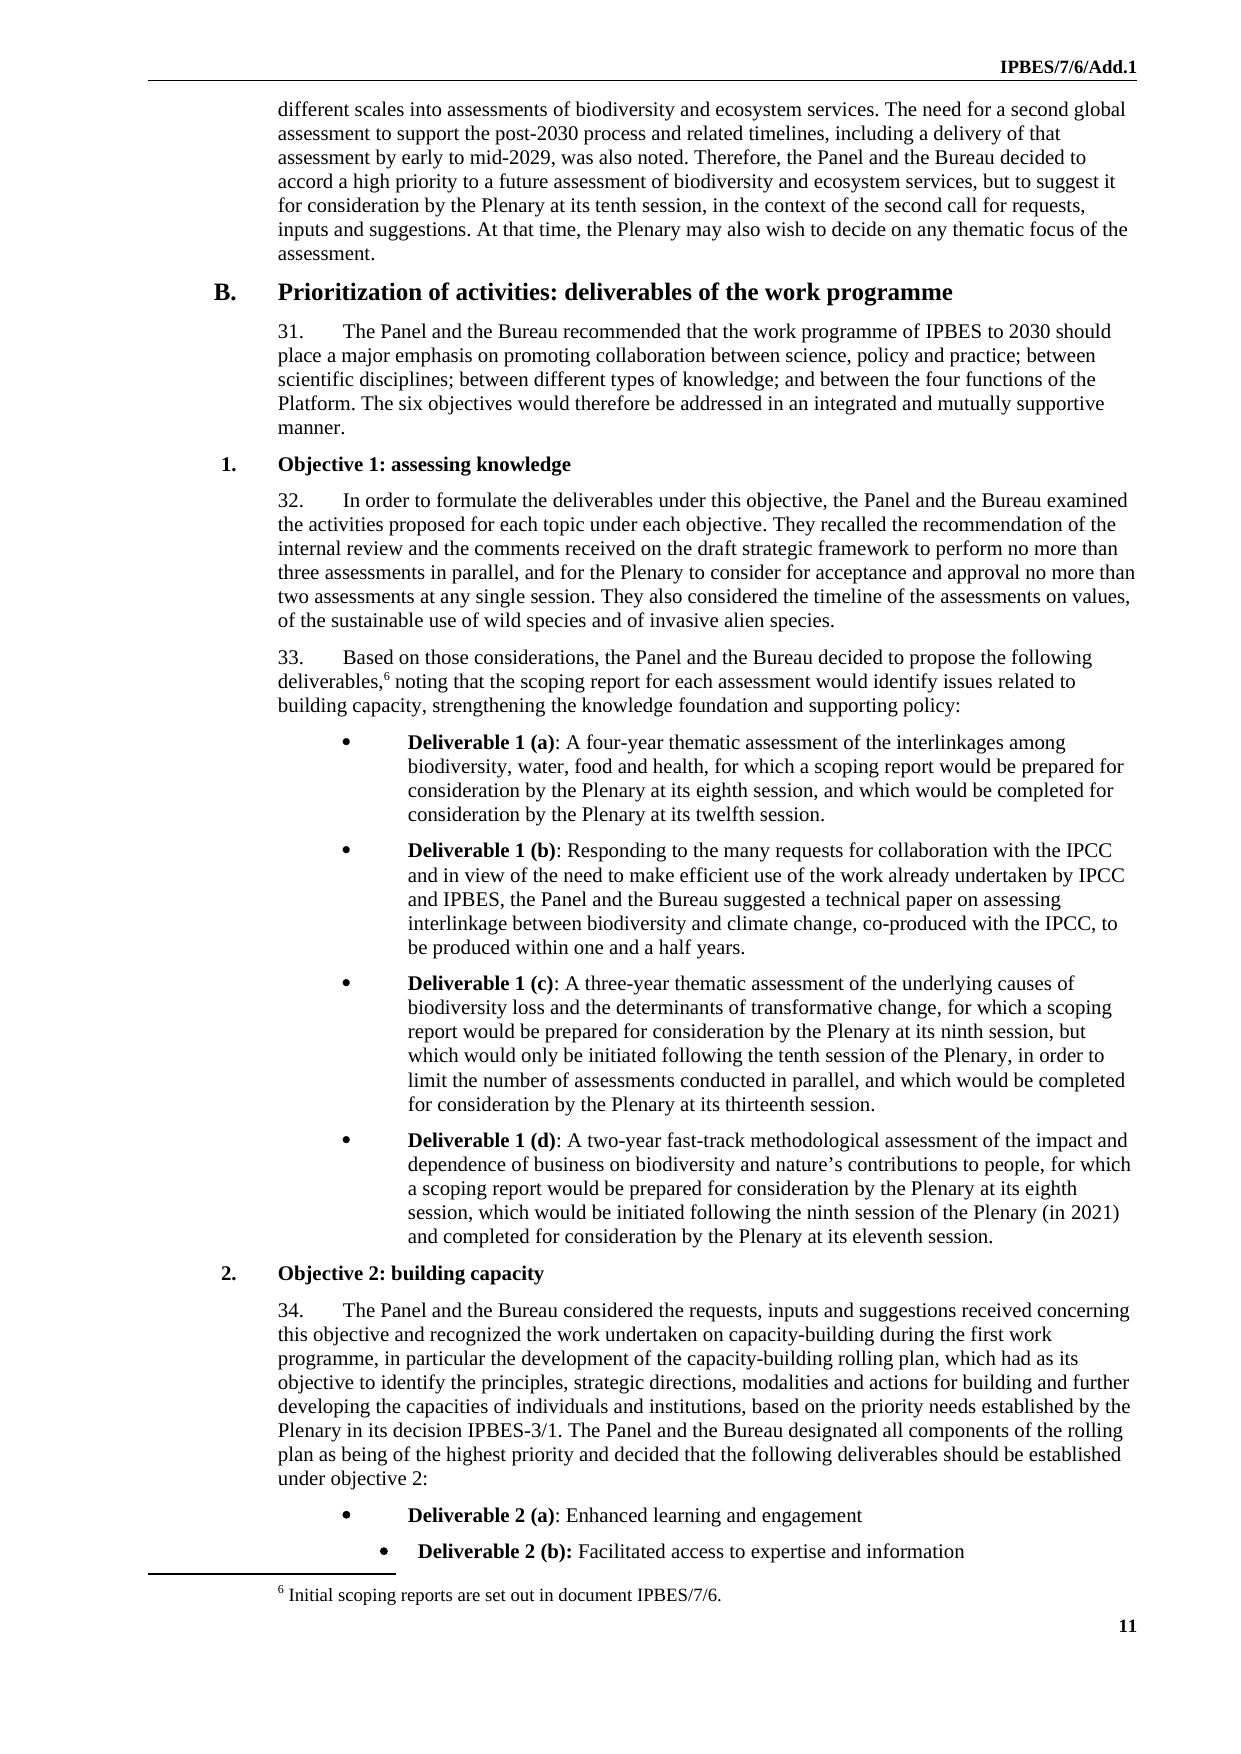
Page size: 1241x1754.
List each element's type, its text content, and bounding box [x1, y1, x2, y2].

list The Panel and the Bureau recommended that the work programme of IPBES to 2030 should place a major emphasis on promoting collaboration between science, policy and practice; between scientific disciplines; between different types of knowledge; and between the four functions of the Platform. The six objectives would therefore be addressed in an integrated and mutually supportive manner. [278, 319, 1137, 439]
text B. Prioritization of activities: deliverables of the work programme [148, 277, 1107, 306]
list Deliverable 1 (b): Responding to the many requests for collaboration with the IPCC and in view of the need to make efficient use of the work already undertaken by IPCC and IPBES, the Panel and the Bureau suggested a technical paper on assessing interlinkage between biodiversity and climate change, co-produced with the IPCC, to be produced within one and a half years. [343, 838, 1137, 959]
list Deliverable 2 (a): Enhanced learning and engagement [343, 1502, 1137, 1527]
list Based on those considerations, the Panel and the Bureau decided to propose the following deliverables, noting that the scoping report for each assessment would identify issues related to building capacity, strengthening the knowledge foundation and supporting policy: [278, 645, 1137, 717]
list In order to formulate the deliverables under this objective, the Panel and the Bureau examined the activities proposed for each topic under each objective. They recalled the recommendation of the internal review and the comments received on the draft strategic framework to perform no more than three assessments in parallel, and for the Plenary to consider for acceptance and approval no more than two assessments at any single session. They also considered the timeline of the assessments on values, of the sustainable use of wild species and of invasive alien species. [278, 488, 1137, 632]
text 1. Objective 1: assessing knowledge [148, 452, 1107, 476]
list Deliverable 1 (c): A three-year thematic assessment of the underlying causes of biodiversity loss and the determinants of transformative change, for which a scoping report would be prepared for consideration by the Plenary at its ninth session, but which would only be initiated following the tenth session of the Plenary, in order to limit the number of assessments conducted in parallel, and which would be completed for consideration by the Plenary at its thirteenth session. [343, 971, 1137, 1116]
list Deliverable 2 (b): Facilitated access to expertise and information [380, 1539, 1137, 1563]
list Deliverable 1 (a): A four-year thematic assessment of the interlinkages among biodiversity, water, food and health, for which a scoping report would be prepared for consideration by the Plenary at its eighth session, and which would be completed for consideration by the Plenary at its twelfth session. [343, 730, 1137, 826]
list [278, 97, 1137, 265]
text 2. Objective 2: building capacity [148, 1261, 1107, 1285]
list Deliverable 1 (d): A two-year fast-track methodological assessment of the impact and dependence of business on biodiversity and nature’s contributions to people, for which a scoping report would be prepared for consideration by the Plenary at its eighth session, which would be initiated following the ninth session of the Plenary (in 2021) and completed for consideration by the Plenary at its eleventh session. [343, 1128, 1137, 1248]
list The Panel and the Bureau considered the requests, inputs and suggestions received concerning this objective and recognized the work undertaken on capacity-building during the first work programme, in particular the development of the capacity-building rolling plan, which had as its objective to identify the principles, strategic directions, modalities and actions for building and further developing the capacities of individuals and institutions, based on the priority needs established by the Plenary in its decision IPBES-3/1. The Panel and the Bureau designated all components of the rolling plan as being of the highest priority and decided that the following deliverables should be established under objective 2: [278, 1297, 1137, 1490]
